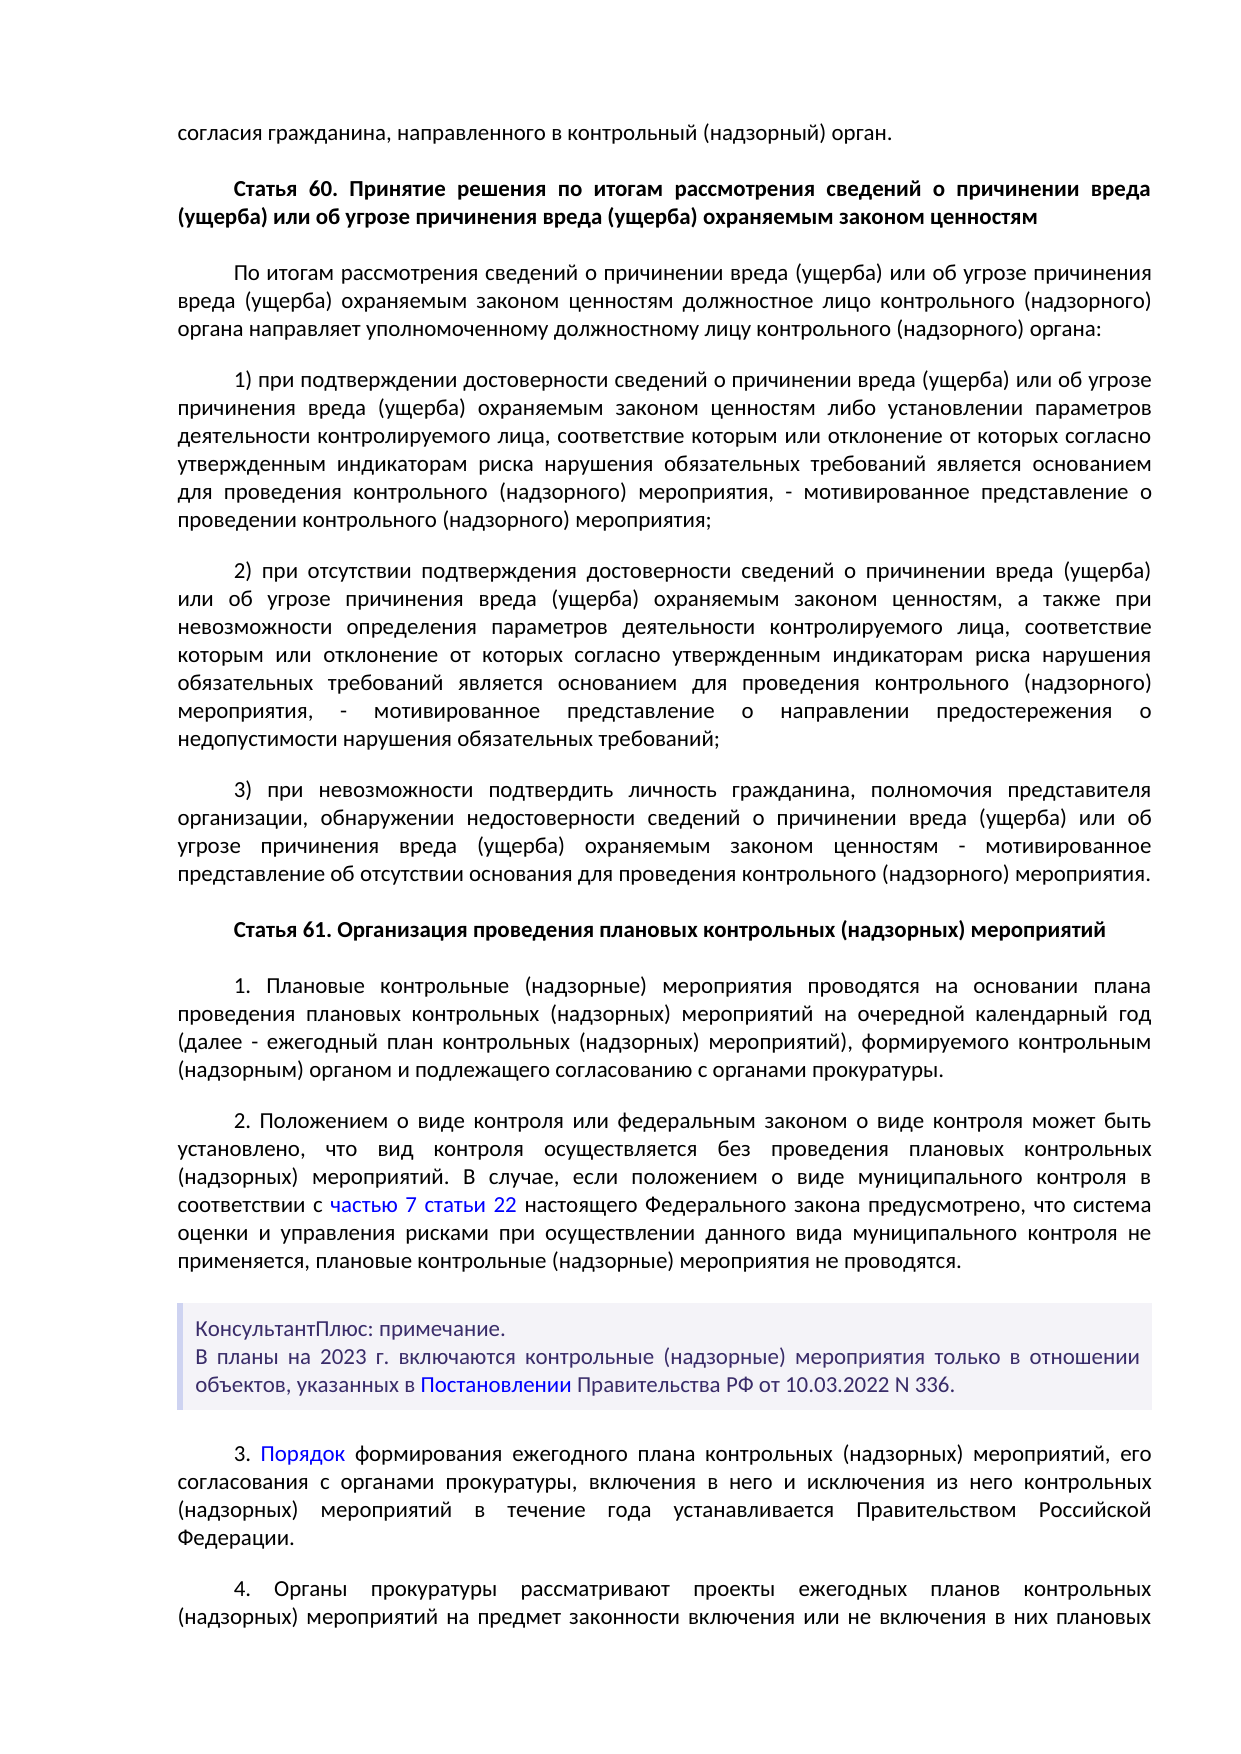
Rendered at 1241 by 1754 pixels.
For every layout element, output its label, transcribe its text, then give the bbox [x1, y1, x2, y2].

text По итогам рассмотрения сведений о причинении вреда (ущерба) или об угрозе причинения вреда (ущерба) охраняемым законом ценностям должностное лицо контрольного (надзорного) органа направляет уполномоченному должностному лицу контрольного (надзорного) органа: [177, 258, 1152, 342]
text 1) при подтверждении достоверности сведений о причинении вреда (ущерба) или об угрозе причинения вреда (ущерба) охраняемым законом ценностям либо установлении параметров деятельности контролируемого лица, соответствие которым или отклонение от которых согласно утвержденным индикаторам риска нарушения обязательных требований является основанием для проведения контрольного (надзорного) мероприятия, - мотивированное представление о проведении контрольного (надзорного) мероприятия; [177, 365, 1152, 533]
text 3) при невозможности подтвердить личность гражданина, полномочия представителя организации, обнаружении недостоверности сведений о причинении вреда (ущерба) или об угрозе причинения вреда (ущерба) охраняемым законом ценностям - мотивированное представление об отсутствии основания для проведения контрольного (надзорного) мероприятия. [177, 775, 1152, 887]
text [177, 118, 1152, 146]
text 2) при отсутствии подтверждения достоверности сведений о причинении вреда (ущерба) или об угрозе причинения вреда (ущерба) охраняемым законом ценностям, а также при невозможности определения параметров деятельности контролируемого лица, соответствие которым или отклонение от которых согласно утвержденным индикаторам риска нарушения обязательных требований является основанием для проведения контрольного (надзорного) мероприятия, - мотивированное представление о направлении предостережения о недопустимости нарушения обязательных требований; [177, 556, 1152, 752]
title Статья 60. Принятие решения по итогам рассмотрения сведений о причинении вреда (ущерба) или об угрозе причинения вреда (ущерба) охраняемым законом ценностям [177, 174, 1152, 230]
title Статья 61. Организация проведения плановых контрольных (надзорных) мероприятий [177, 915, 1152, 943]
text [177, 1574, 1152, 1631]
table_header КонсультантПлюс: примечание. В планы на 2023 г. включаются контрольные (надзорные) мероприятия только в отношении объектов, указанных в Постановлении Правительства РФ от 10.03.2022 N 336. [195, 1303, 1140, 1410]
table_header [183, 1303, 195, 1410]
table_header [177, 1303, 183, 1410]
table_header [1140, 1303, 1152, 1410]
text 2. Положением о виде контроля или федеральным законом о виде контроля может быть установлено, что вид контроля осуществляется без проведения плановых контрольных (надзорных) мероприятий. В случае, если положением о виде муниципального контроля в соответствии с частью 7 статьи 22 настоящего Федерального закона предусмотрено, что система оценки и управления рисками при осуществлении данного вида муниципального контроля не применяется, плановые контрольные (надзорные) мероприятия не проводятся. [177, 1106, 1152, 1274]
text 3. Порядок формирования ежегодного плана контрольных (надзорных) мероприятий, его согласования с органами прокуратуры, включения в него и исключения из него контрольных (надзорных) мероприятий в течение года устанавливается Правительством Российской Федерации. [177, 1439, 1152, 1552]
text 1. Плановые контрольные (надзорные) мероприятия проводятся на основании плана проведения плановых контрольных (надзорных) мероприятий на очередной календарный год (далее - ежегодный план контрольных (надзорных) мероприятий), формируемого контрольным (надзорным) органом и подлежащего согласованию с органами прокуратуры. [177, 971, 1152, 1083]
